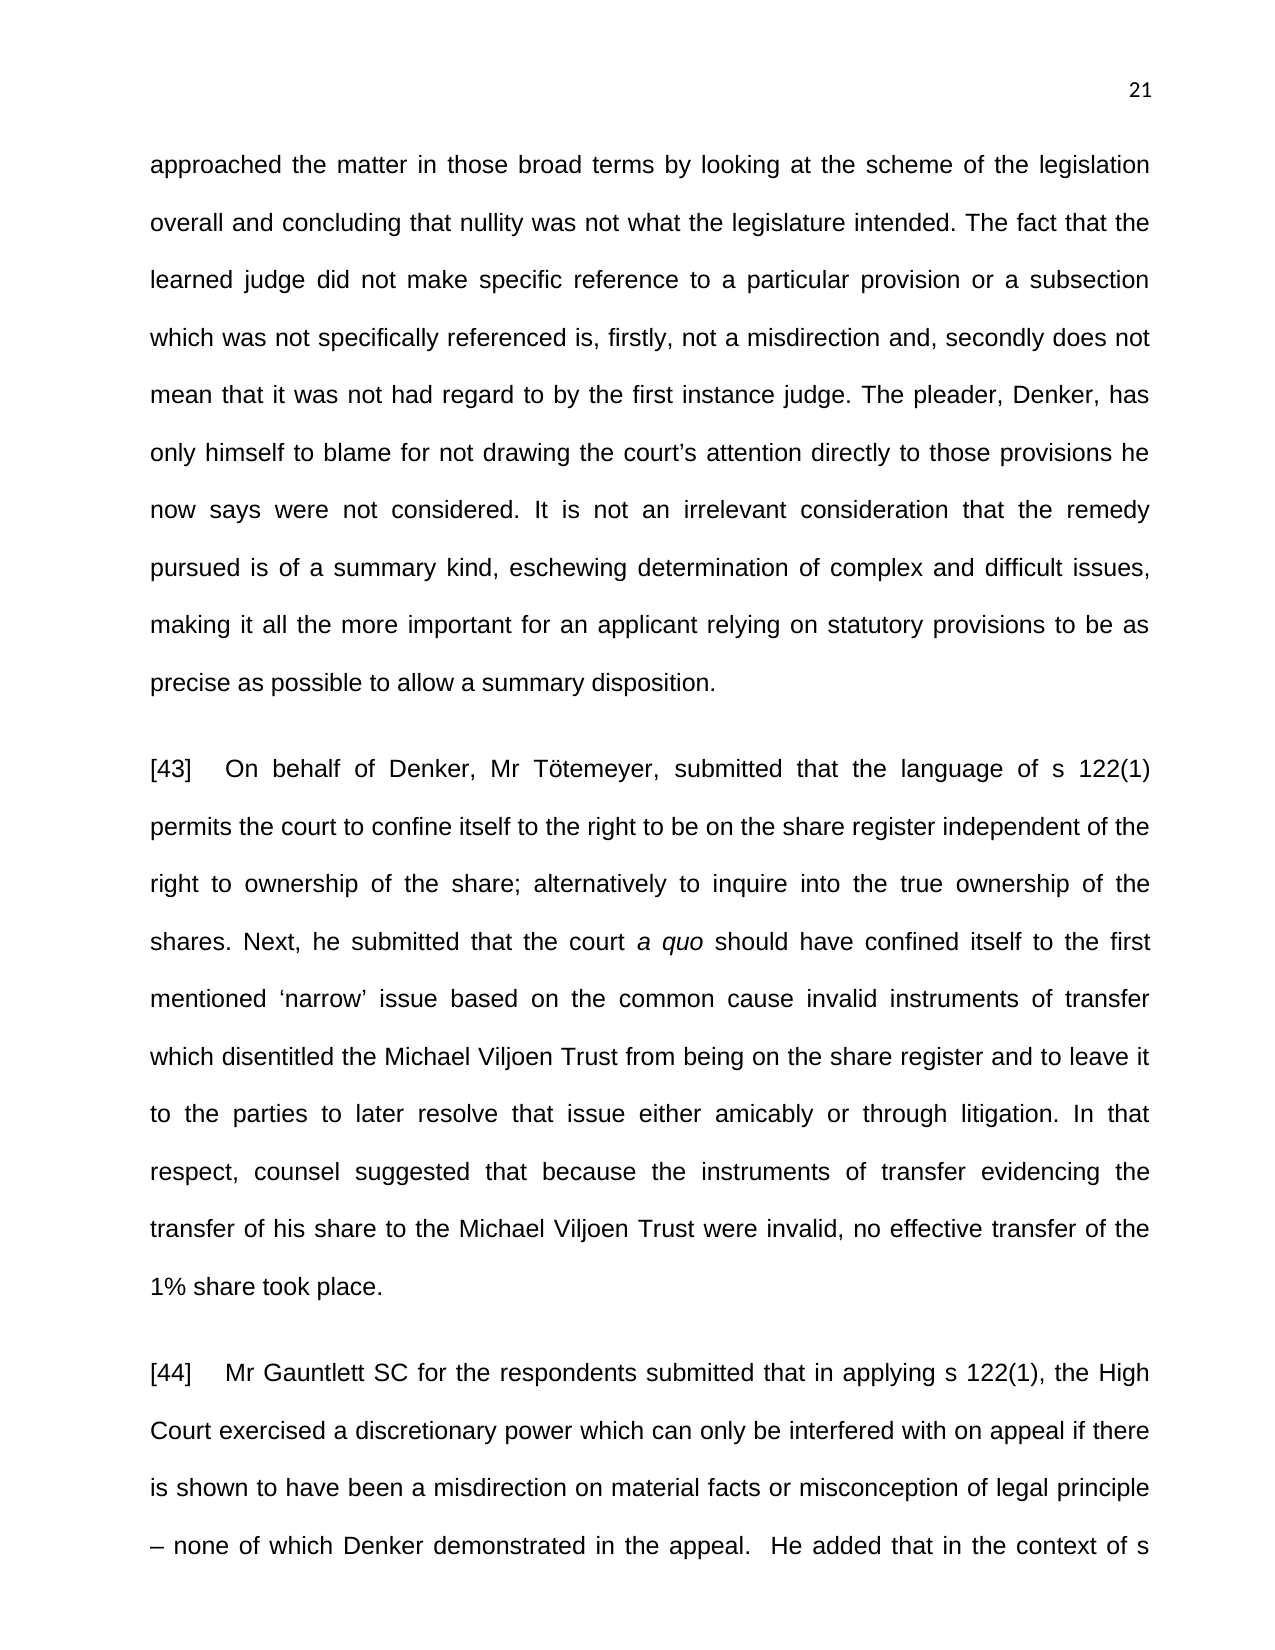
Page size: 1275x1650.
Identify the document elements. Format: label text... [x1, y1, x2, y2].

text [150, 150, 1152, 696]
text [43] On behalf of Denker, Mr Tötemeyer, submitted that the language of s 122(1) permits the court to confine itself to the right to be on the share register independent of the right to ownership of the share; alternatively to inquire into the true ownership of the shares. Next, he submitted that the court a quo should have confined itself to the first mentioned ‘narrow’ issue based on the common cause invalid instruments of transfer which disentitled the Michael Viljoen Trust from being on the share register and to leave it to the parties to later resolve that issue either amicably or through litigation. In that respect, counsel suggested that because the instruments of transfer evidencing the transfer of his share to the Michael Viljoen Trust were invalid, no effective transfer of the 1% share took place. [150, 754, 1152, 1300]
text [150, 1358, 1152, 1559]
